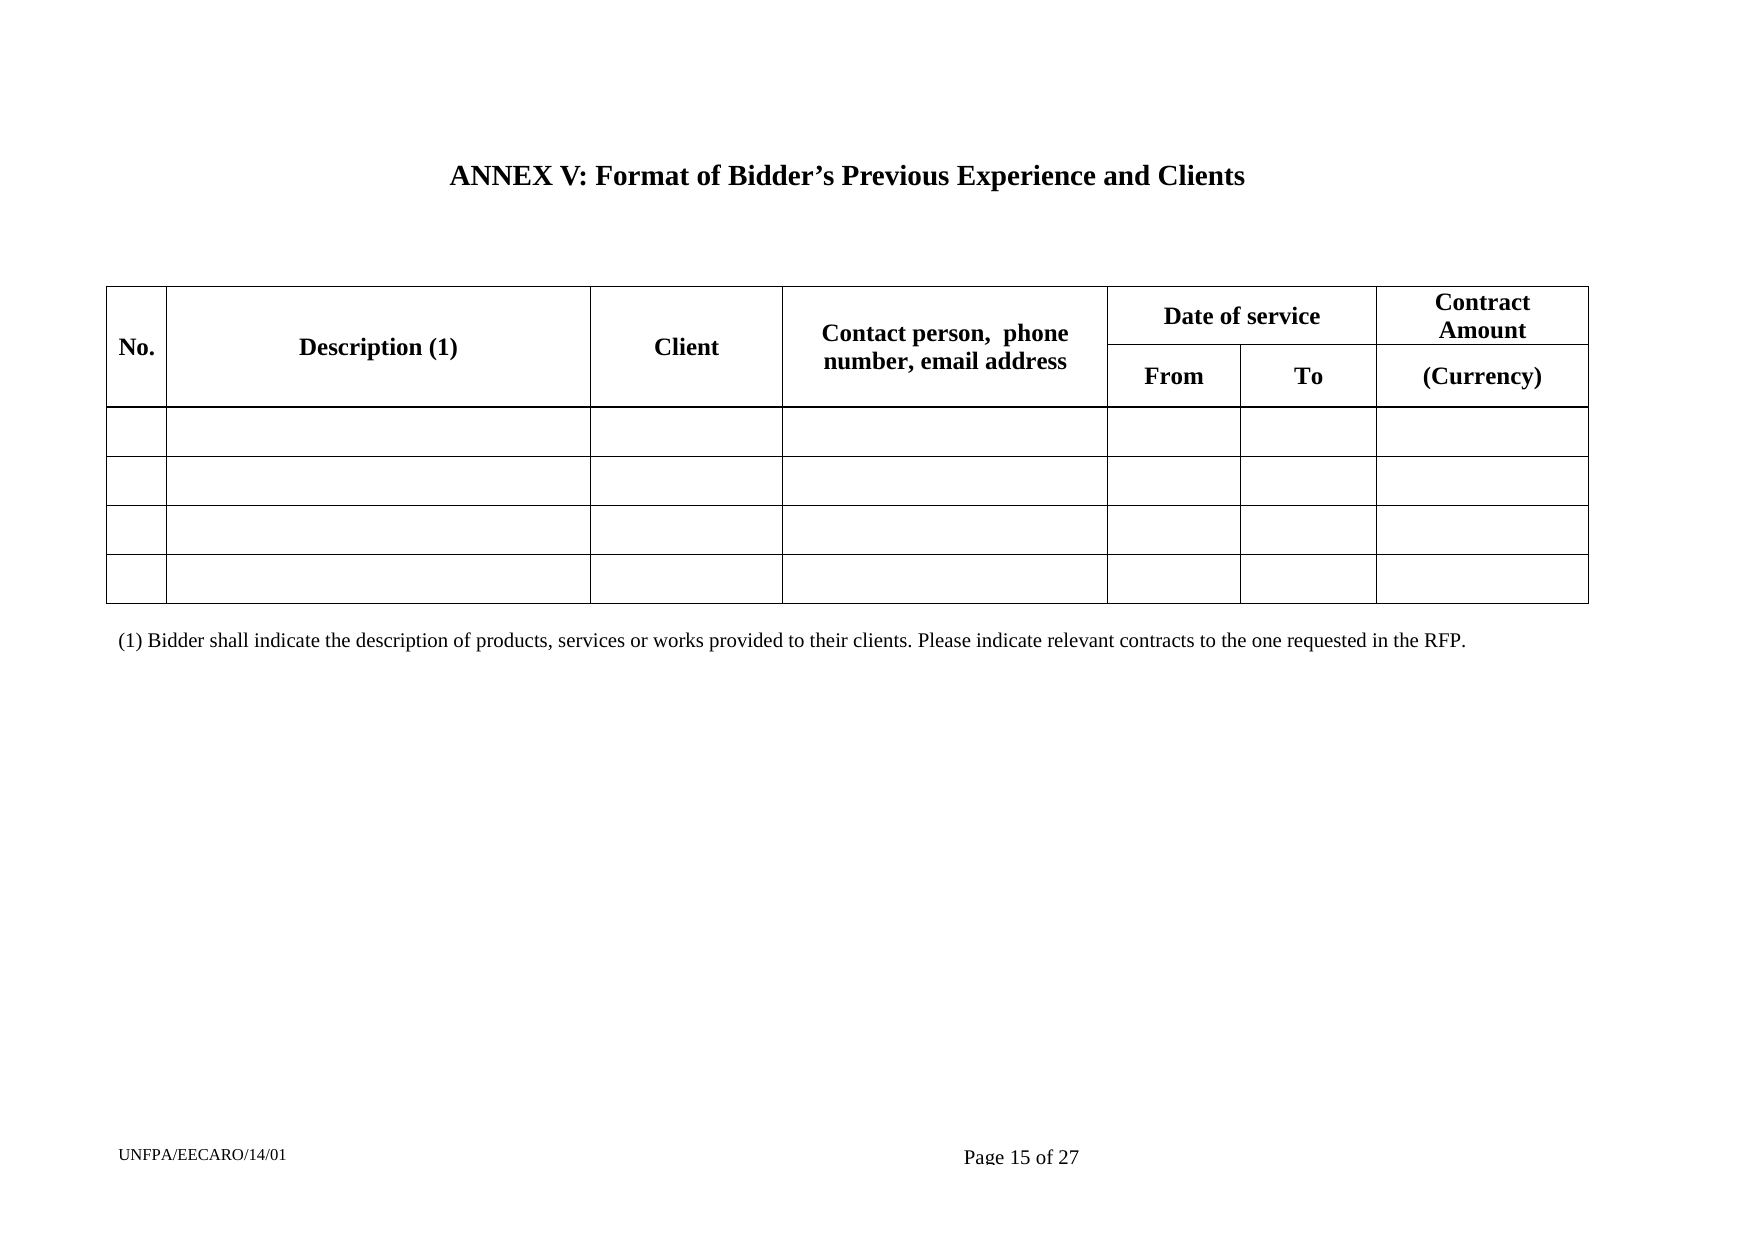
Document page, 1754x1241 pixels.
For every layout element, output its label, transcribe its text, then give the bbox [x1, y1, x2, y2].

table_cell [1377, 506, 1588, 554]
table_cell [1377, 457, 1588, 505]
subtitle ANNEX V: Format of Bidder’s Previous Experience and Clients [118, 158, 1577, 191]
table_header Date of service [1108, 287, 1376, 344]
table_header Description (1) [167, 287, 590, 406]
table_cell [1241, 555, 1376, 603]
table_cell [1241, 506, 1376, 554]
table_cell From [1108, 345, 1240, 406]
table_cell To [1241, 345, 1376, 406]
table_cell [107, 408, 166, 456]
table_cell [591, 408, 782, 456]
table_cell [783, 408, 1107, 456]
table_cell (Currency) [1377, 345, 1588, 406]
table_cell [1108, 408, 1240, 456]
table_cell [107, 457, 166, 505]
text (1) Bidder shall indicate the description of products, services or works provided to their clients. Please indicate relevant contracts to the one requested in the RFP. [118, 628, 1577, 652]
table_header No. [107, 287, 166, 406]
table_cell [1108, 457, 1240, 505]
table_cell [167, 506, 590, 554]
table_cell [1377, 555, 1588, 603]
table_cell [167, 555, 590, 603]
table_cell [167, 408, 590, 456]
table_cell [783, 457, 1107, 505]
table_cell [1241, 408, 1376, 456]
table_cell [591, 555, 782, 603]
table_header Client [591, 287, 782, 406]
table_cell [783, 506, 1107, 554]
table_cell [1108, 506, 1240, 554]
table_header Contract Amount [1377, 287, 1588, 344]
table_cell [591, 457, 782, 505]
table_cell [591, 506, 782, 554]
table_cell [1241, 457, 1376, 505]
table_cell [783, 555, 1107, 603]
table_header Contact person, phone number, email address [783, 287, 1107, 406]
table_cell [107, 506, 166, 554]
table_cell [107, 555, 166, 603]
table_cell [1108, 555, 1240, 603]
table_cell [1377, 408, 1588, 456]
table_cell [167, 457, 590, 505]
